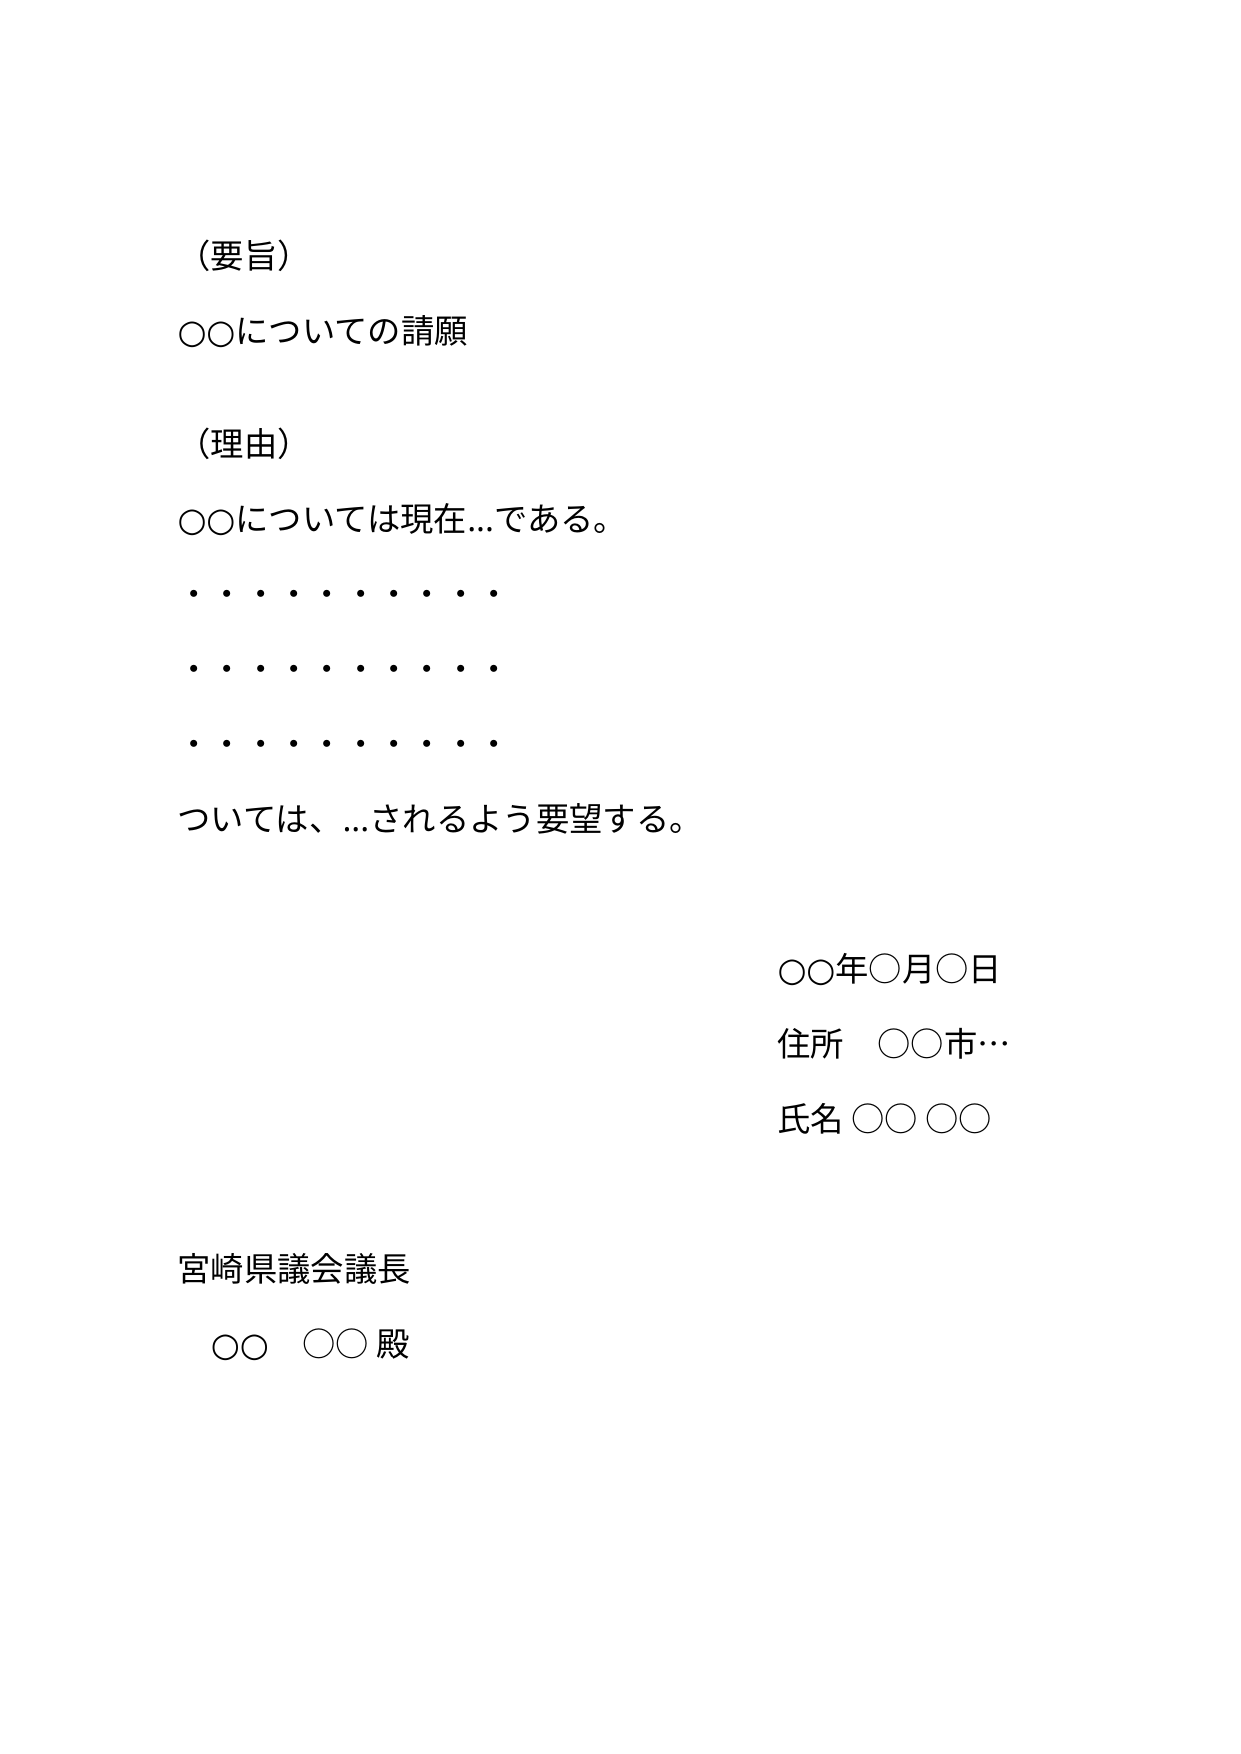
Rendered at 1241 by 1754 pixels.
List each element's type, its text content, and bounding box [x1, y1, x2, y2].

text （要旨） [177, 217, 1063, 292]
text （理由） [177, 404, 1063, 479]
text 宮崎県議会議長 [177, 1229, 1063, 1304]
text ・・・・・・・・・・ [177, 629, 1063, 704]
text ○○ ○○ 殿 [177, 1304, 1063, 1379]
text ・・・・・・・・・・ [177, 704, 1063, 779]
text ついては、...されるよう要望する。 [177, 779, 1063, 854]
text ○○についての請願 [177, 292, 1063, 367]
text ○○については現在...である。 [177, 479, 1063, 554]
text 住所 ○○市… [177, 1004, 1030, 1079]
text ○○年○月○日 [177, 929, 1030, 1004]
text 氏名 ○○ ○○ [177, 1079, 1030, 1154]
text ・・・・・・・・・・ [177, 554, 1063, 629]
